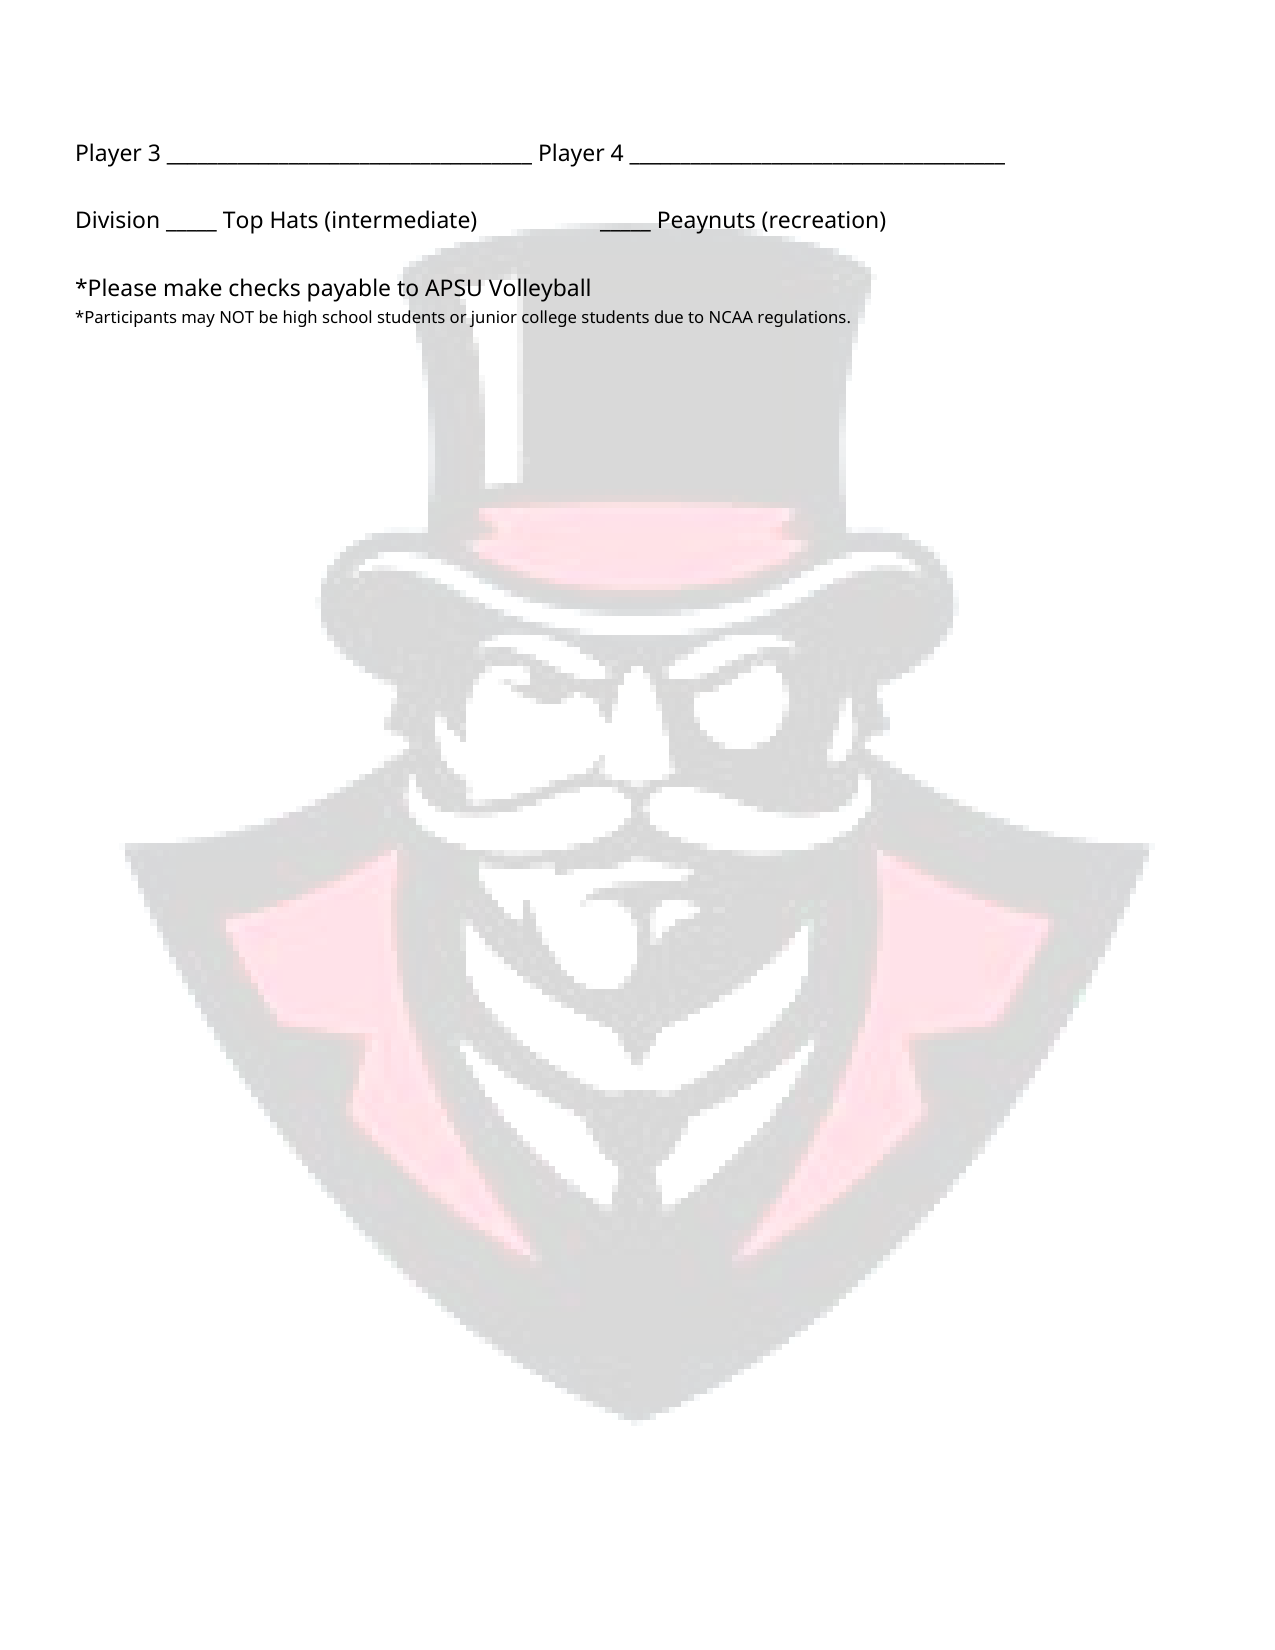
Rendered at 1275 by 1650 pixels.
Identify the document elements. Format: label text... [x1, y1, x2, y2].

text Division _____ Top Hats (intermediate) _____ Peaynuts (recreation) [75, 204, 1200, 236]
text Player 3 ____________________________________ Player 4 _____________________________________ [75, 137, 1200, 168]
text *Please make checks payable to APSU Volleyball [75, 272, 1200, 303]
text *Participants may NOT be high school students or junior college students due to NCAA regulations. [75, 306, 1200, 328]
